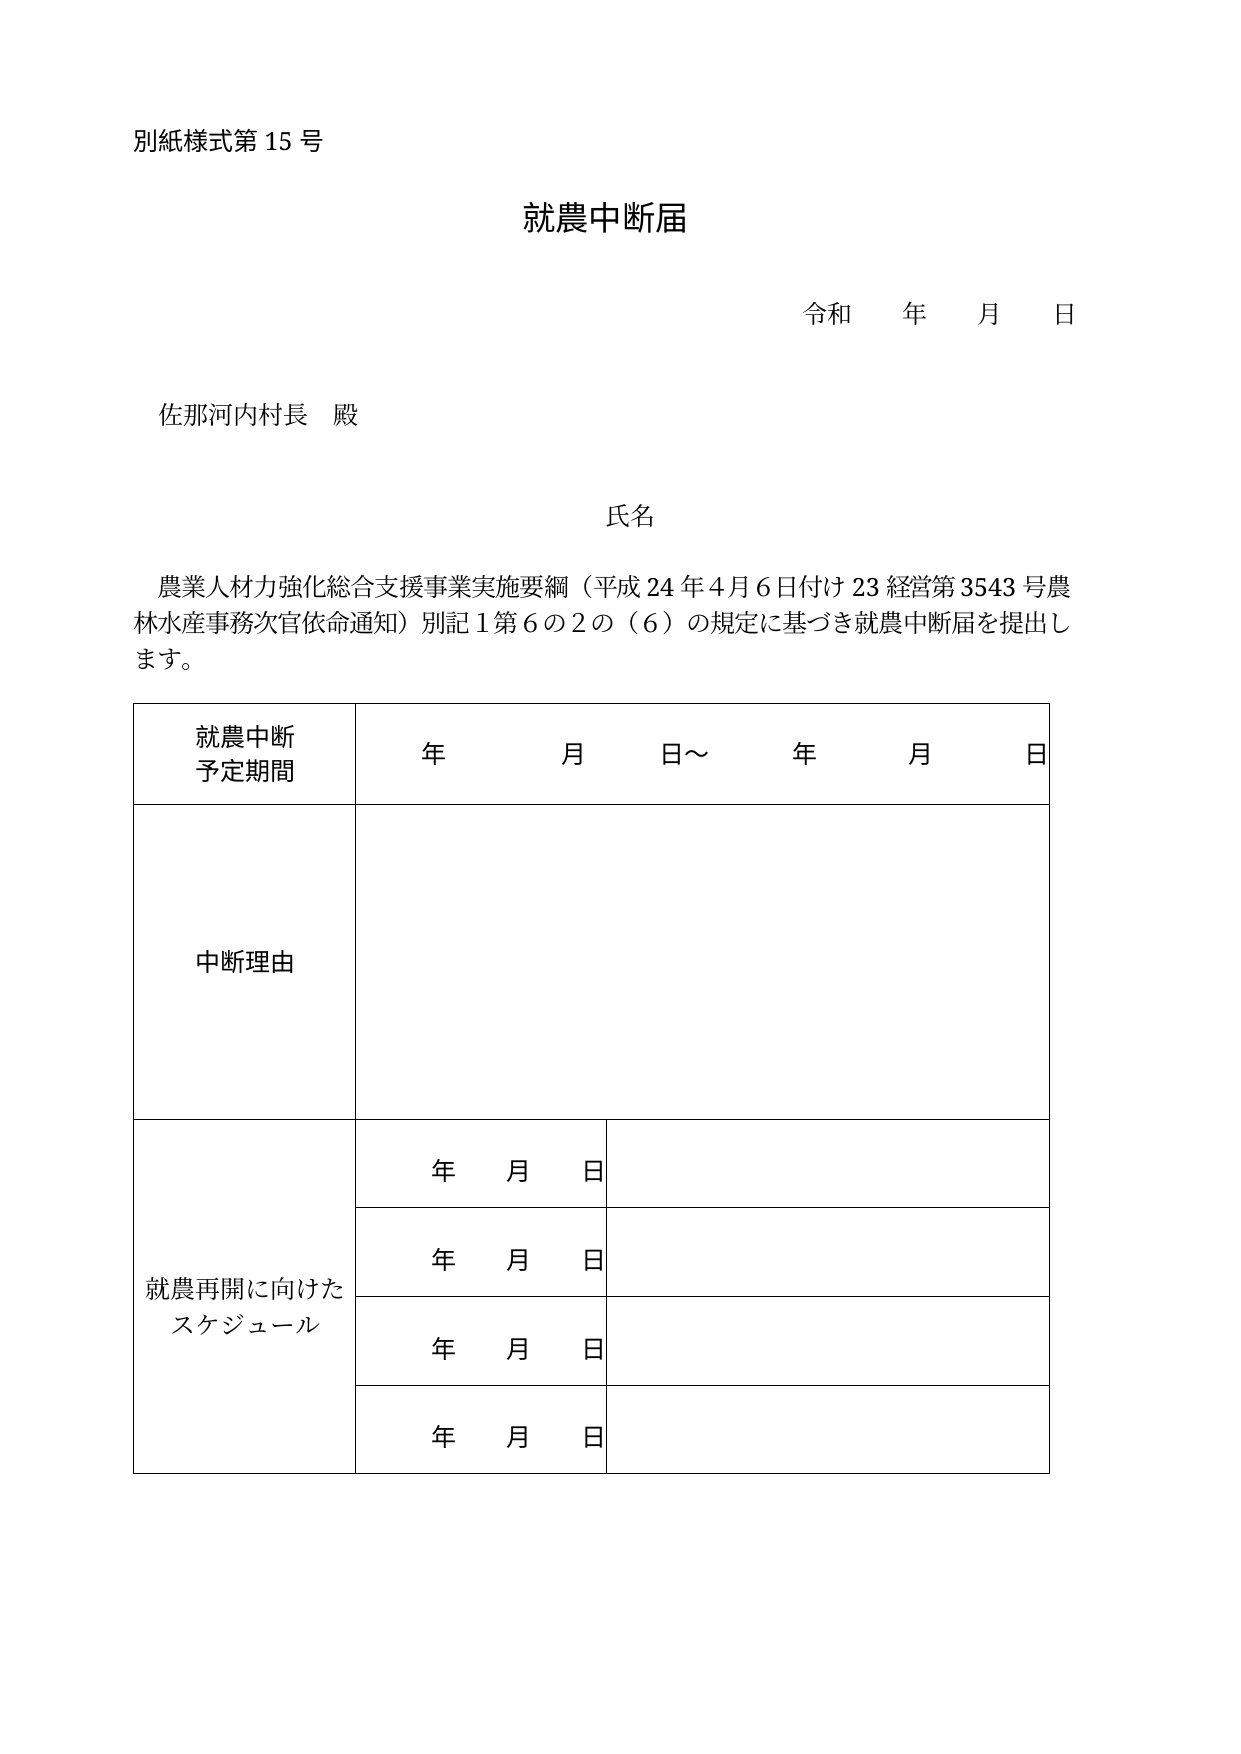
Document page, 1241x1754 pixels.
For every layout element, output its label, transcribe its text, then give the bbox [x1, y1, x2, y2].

table_header 年 [356, 704, 471, 804]
table_cell 年 月 日 [356, 1297, 606, 1384]
table_cell [607, 1297, 1049, 1384]
table_header 月 [471, 704, 587, 804]
table_cell 中断理由 [134, 805, 355, 1118]
table_header 年 [710, 704, 818, 804]
table_header 就農中断 予定期間 [134, 704, 355, 804]
table_cell 年 月 日 [356, 1208, 606, 1296]
text 氏名 [133, 497, 1077, 533]
text 別紙様式第 15 号 [133, 124, 1077, 158]
table_cell [356, 805, 1049, 1118]
table_cell 年 月 日 [356, 1386, 606, 1473]
table_header 日 [934, 704, 1049, 804]
table_cell [607, 1208, 1049, 1296]
subtitle 就農中断届 [133, 195, 1077, 240]
table_cell 就農再開に向けたスケジュール [134, 1120, 355, 1473]
text 令和 年 月 日 [133, 295, 1077, 331]
table_header 月 [818, 704, 934, 804]
table_cell 年 月 日 [356, 1120, 606, 1207]
table_cell [607, 1120, 1049, 1207]
table_header 日～ [587, 704, 710, 804]
text 佐那河内村長 殿 [133, 396, 1077, 432]
text 農業人材力強化総合支援事業実施要綱（平成 24 年４月６日付け 23 経営第 3543 号農林水産事務次官依命通知）別記１第６の２の（６）の規定に基づき就農中断届を提出します。 [133, 568, 1077, 676]
table_cell [607, 1386, 1049, 1473]
